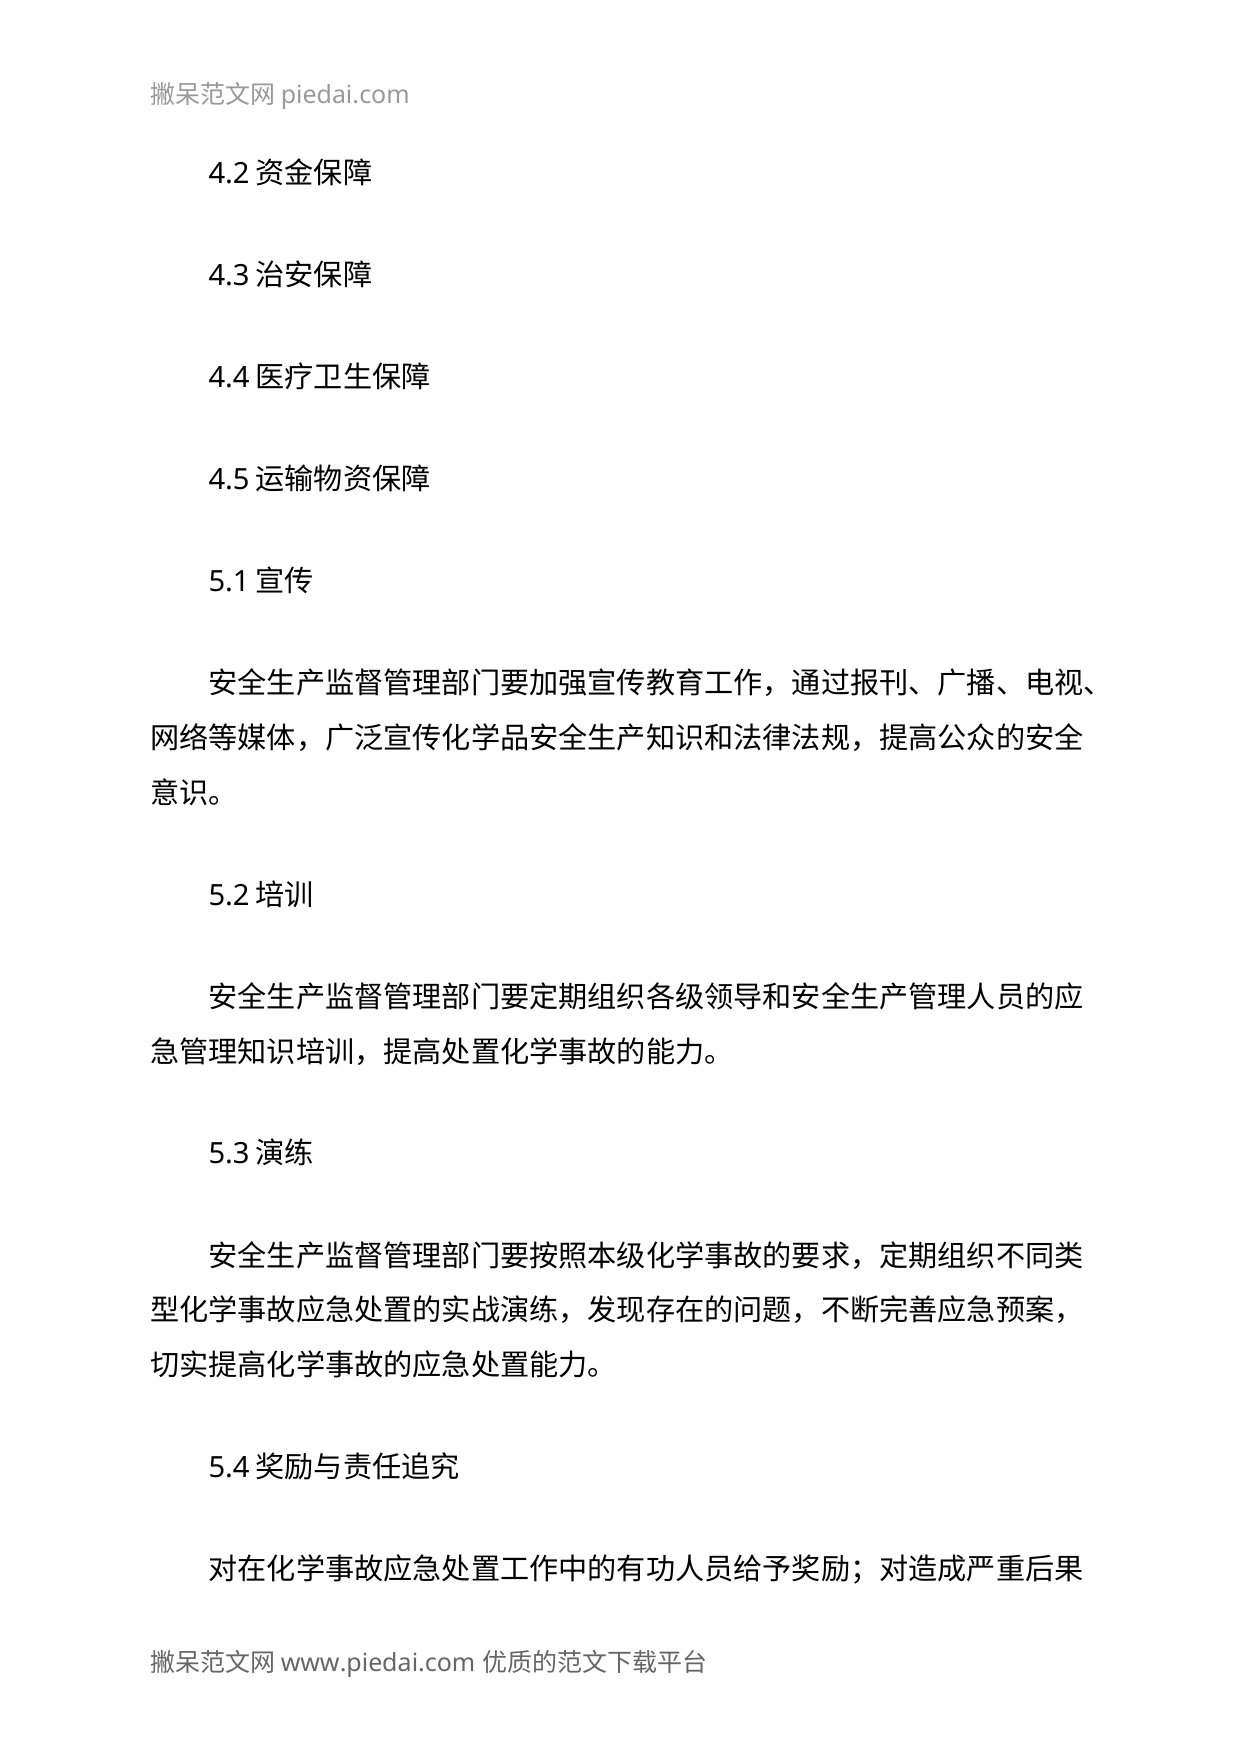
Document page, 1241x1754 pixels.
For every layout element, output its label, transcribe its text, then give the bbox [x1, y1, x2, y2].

text 5.3演练 [150, 1130, 1090, 1172]
text 5.1宣传 [150, 558, 1090, 600]
text 安全生产监督管理部门要按照本级化学事故的要求，定期组织不同类型化学事故应急处置的实战演练，发现存在的问题，不断完善应急预案，切实提高化学事故的应急处置能力。 [150, 1232, 1090, 1384]
text 4.5运输物资保障 [150, 456, 1090, 498]
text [150, 1546, 1090, 1588]
text 5.2培训 [150, 871, 1090, 914]
text 安全生产监督管理部门要加强宣传教育工作，通过报刊、广播、电视、网络等媒体，广泛宣传化学品安全生产知识和法律法规，提高公众的安全意识。 [150, 660, 1090, 812]
text 5.4奖励与责任追究 [150, 1444, 1090, 1486]
text 4.3治安保障 [150, 252, 1090, 294]
text 安全生产监督管理部门要定期组织各级领导和安全生产管理人员的应急管理知识培训，提高处置化学事故的能力。 [150, 973, 1090, 1071]
text 4.4医疗卫生保障 [150, 354, 1090, 396]
text 4.2资金保障 [150, 150, 1090, 192]
